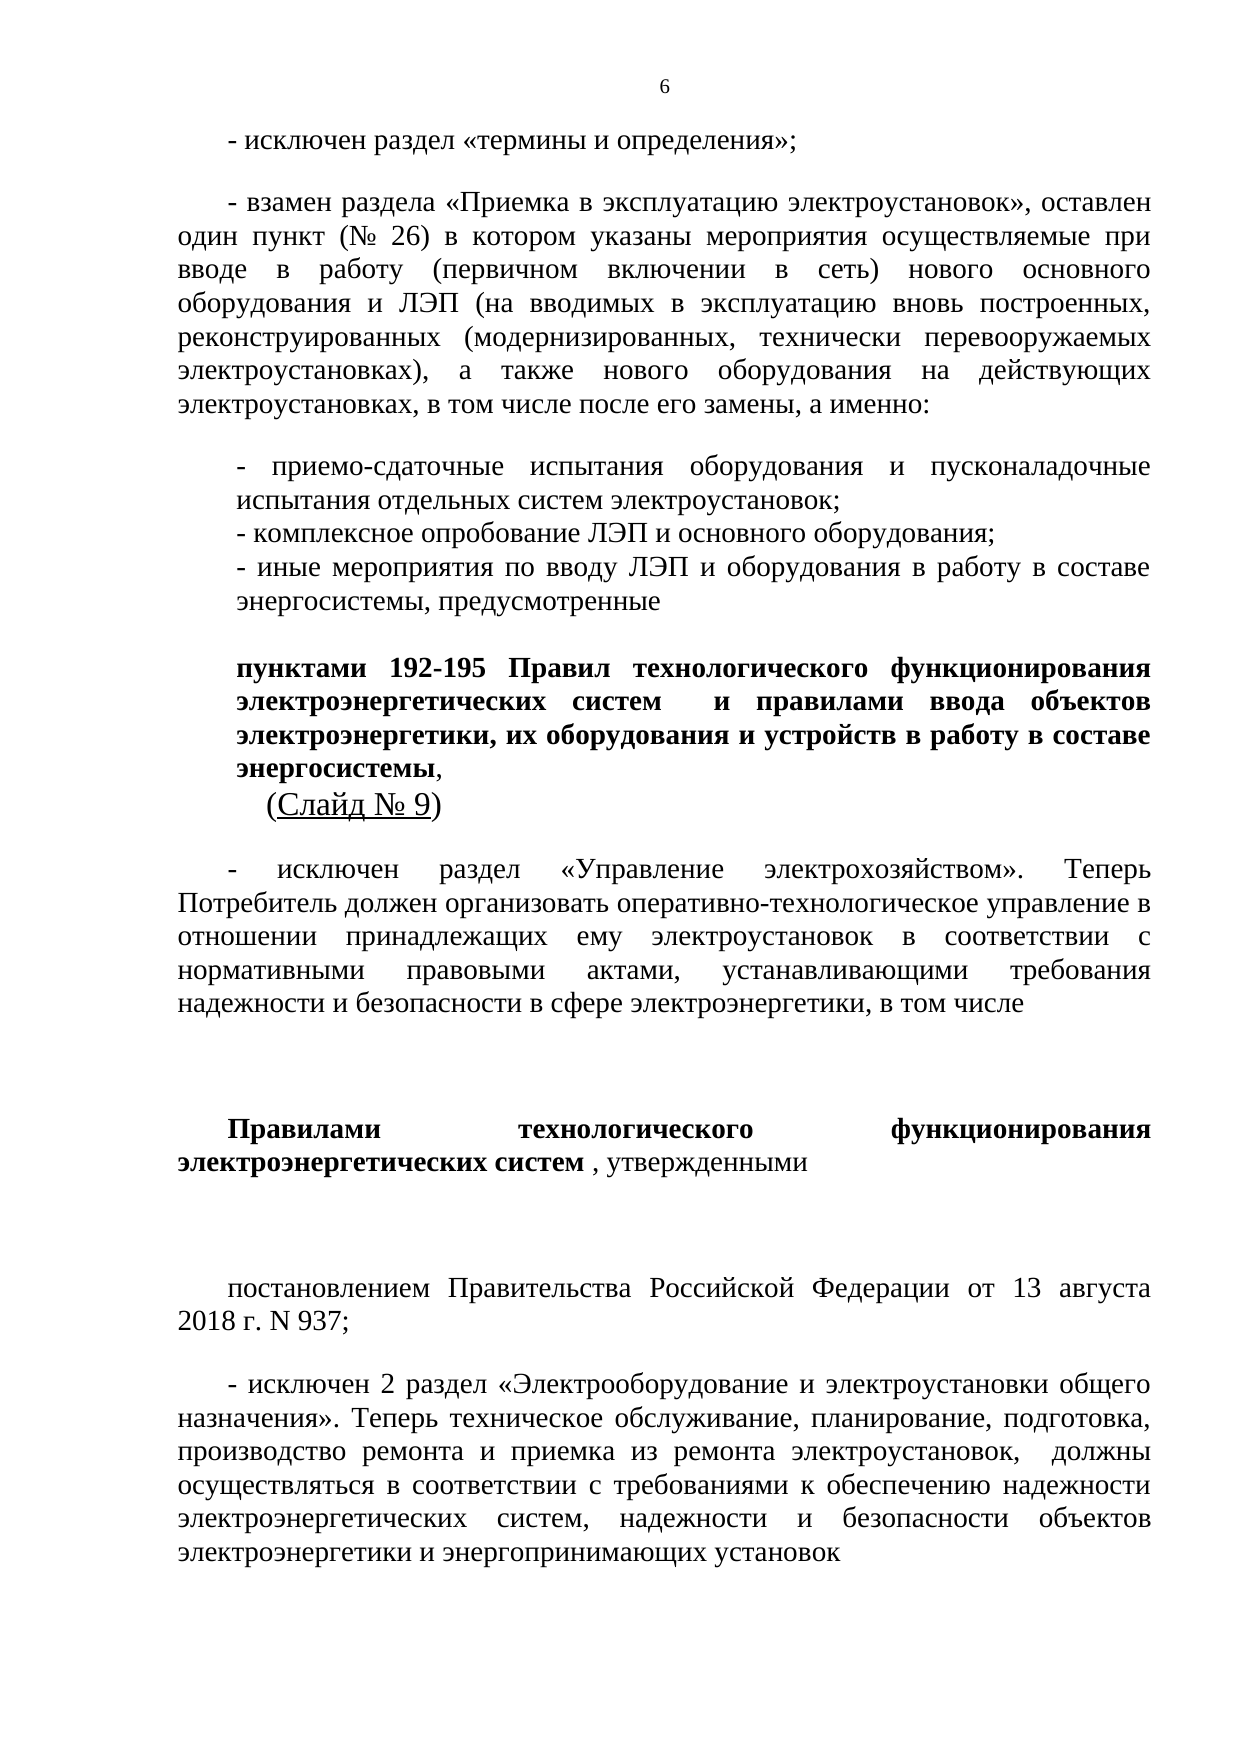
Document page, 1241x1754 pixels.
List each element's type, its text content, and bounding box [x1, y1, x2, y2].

text - исключен раздел «термины и определения»; [177, 122, 1152, 155]
text - комплексное опробование ЛЭП и основного оборудования; [236, 516, 1152, 549]
text - взамен раздела «Приемка в эксплуатацию электроустановок», оставлен один пункт (№ 26) в котором указаны мероприятия осуществляемые при вводе в работу (первичном включении в сеть) нового основного оборудования и ЛЭП (на вводимых в эксплуатацию вновь построенных, реконструированных (модернизированных, технически перевооружаемых электроустановках), а также нового оборудования на действующих электроустановках, в том числе после его замены, а именно: [177, 184, 1152, 419]
text - иные мероприятия по вводу ЛЭП и оборудования в работу в составе энергосистемы, предусмотренные [236, 549, 1152, 616]
text (Слайд № 9) [177, 784, 1152, 822]
text - приемо-сдаточные испытания оборудования и пусконаладочные испытания отдельных систем электроустановок; [236, 448, 1152, 516]
text пунктами 192-195 Правил технологического функционирования электроэнергетических систем и правилами ввода объектов электроэнергетики, их оборудования и устройств в работу в составе энергосистемы, [236, 650, 1152, 784]
text - исключен раздел «Управление электрохозяйством». Теперь Потребитель должен организовать оперативно-технологическое управление в отношении принадлежащих ему электроустановок в соответствии с нормативными правовыми актами, устанавливающими требования надежности и безопасности в сфере электроэнергетики, в том числе [177, 851, 1152, 1019]
text постановлением Правительства Российской Федерации от 13 августа 2018 г. N 937; [177, 1270, 1152, 1337]
text - исключен 2 раздел «Электрооборудование и электроустановки общего назначения». Теперь техническое обслуживание, планирование, подготовка, производство ремонта и приемка из ремонта электроустановок, должны осуществляться в соответствии с требованиями к обеспечению надежности электроэнергетических систем, надежности и безопасности объектов электроэнергетики и энергопринимающих установок [177, 1366, 1152, 1567]
text Правилами технологического функционирования электроэнергетических систем , утвержденными [177, 1111, 1152, 1178]
